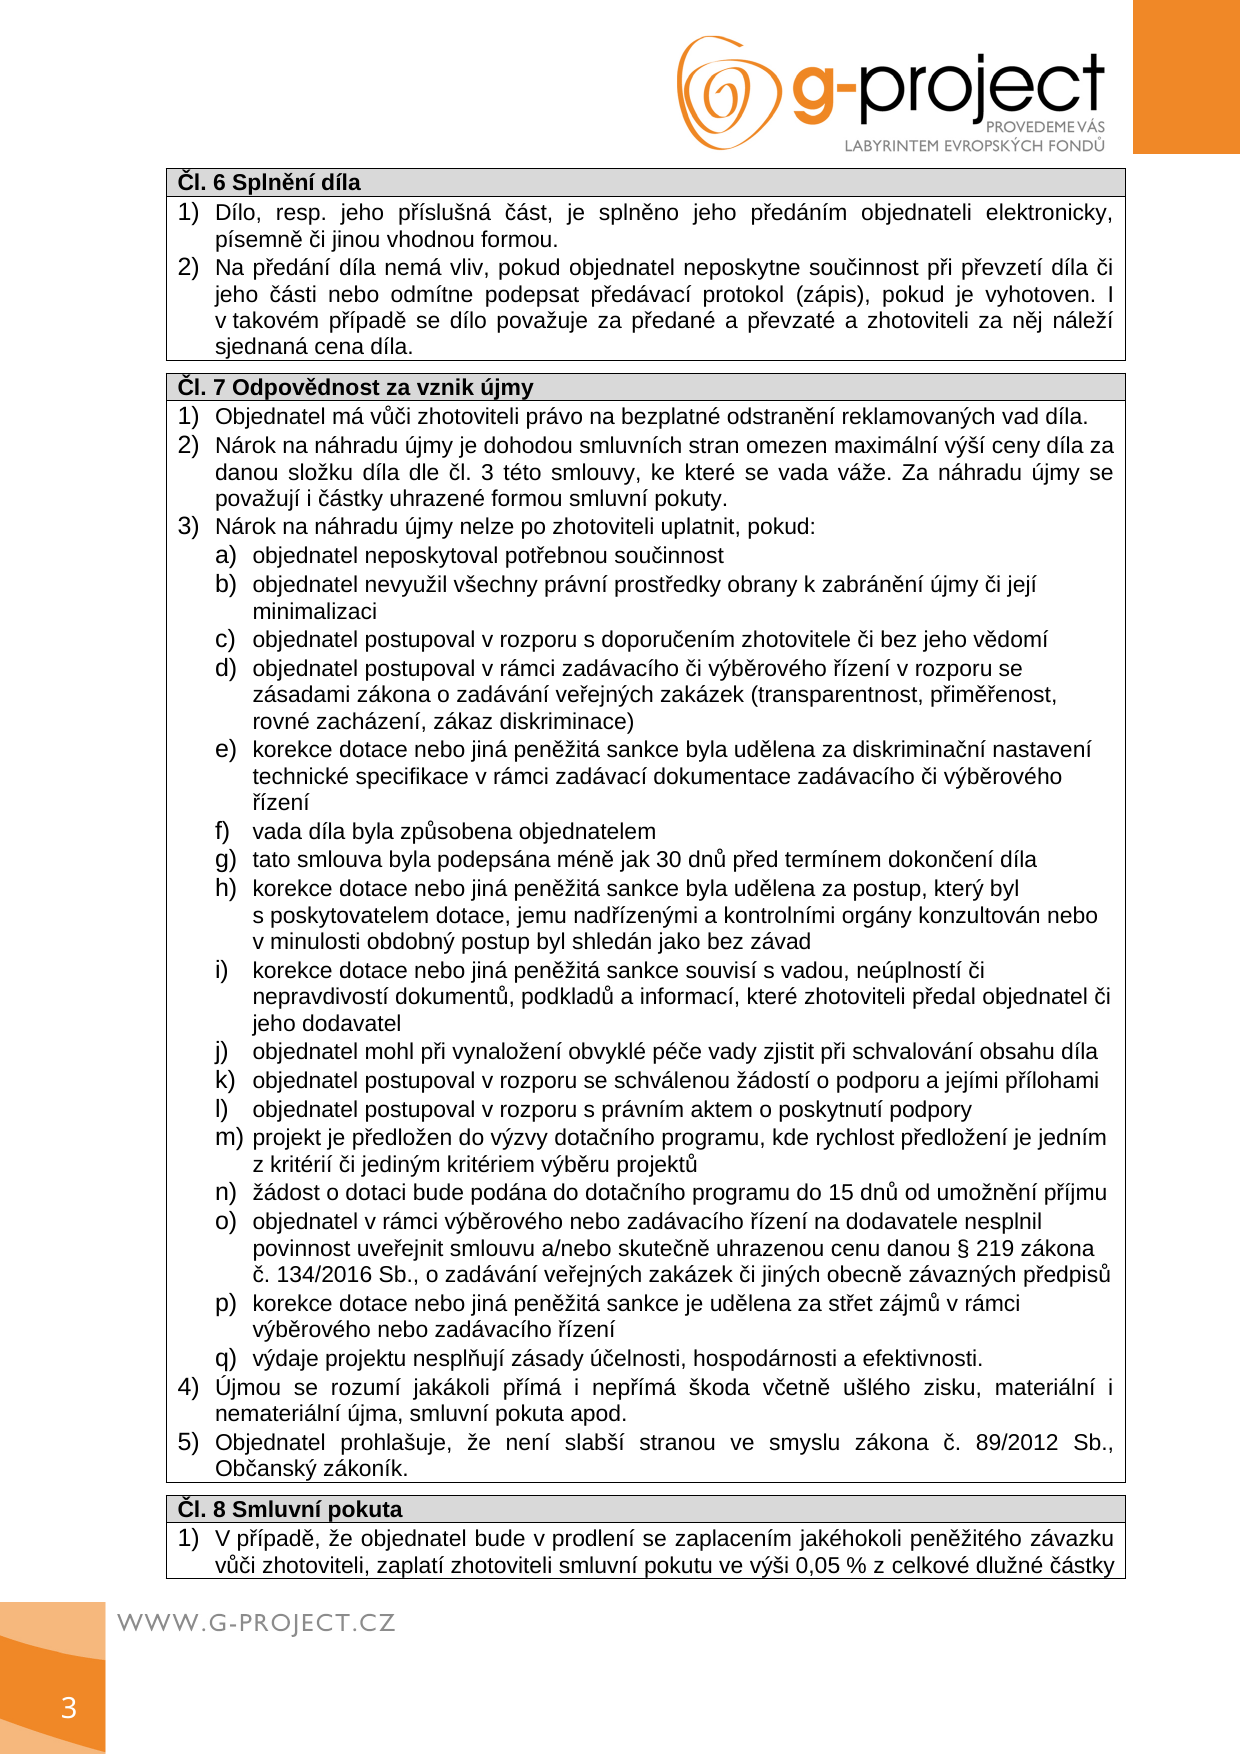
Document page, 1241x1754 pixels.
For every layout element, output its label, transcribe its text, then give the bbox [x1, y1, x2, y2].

table_cell Dílo, resp. jeho příslušná část, je splněno jeho předáním objednateli elektronicky, písemně či jinou vhodnou formou. Na předání díla nemá vliv, pokud objednatel neposkytne součinnost při převzetí díla či jeho části nebo odmítne podepsat předávací protokol (zápis), pokud je vyhotoven. I v takovém případě se dílo považuje za předané a převzaté a zhotoviteli za něj náleží sjednaná cena díla. [167, 197, 1125, 360]
table_header Čl. 8 Smluvní pokuta [167, 1496, 1125, 1522]
table_header Čl. 6 Splnění díla [167, 169, 1125, 196]
picture [671, 0, 1240, 154]
table_header Čl. 7 Odpovědnost za vznik újmy [167, 374, 1125, 400]
table_cell Objednatel má vůči zhotoviteli právo na bezplatné odstranění reklamovaných vad díla. Nárok na náhradu újmy je dohodou smluvních stran omezen maximální výší ceny díla za danou složku díla dle čl. 3 této smlouvy, ke které se vada váže. Za náhradu újmy se považují i částky uhrazené formou smluvní pokuty. Nárok na náhradu újmy nelze po zhotoviteli uplatnit, pokud: objednatel neposkytoval potřebnou součinnost objednatel nevyužil všechny právní prostředky obrany k zabránění újmy či její minimalizaci objednatel postupoval v rozporu s doporučením zhotovitele či bez jeho vědomí objednatel postupoval v rámci zadávacího či výběrového řízení v rozporu se zásadami zákona o zadávání veřejných zakázek (transparentnost, přiměřenost, rovné zacházení, zákaz diskriminace) korekce dotace nebo jiná peněžitá sankce byla udělena za diskriminační nastavení technické specifikace v rámci zadávací dokumentace zadávacího či výběrového řízení vada díla byla způsobena objednatelem tato smlouva byla podepsána méně jak 30 dnů před termínem dokončení díla korekce dotace nebo jiná peněžitá sankce byla udělena za postup, který byl s poskytovatelem dotace, jemu nadřízenými a kontrolními orgány konzultován nebo v minulosti obdobný postup byl shledán jako bez závad korekce dotace nebo jiná peněžitá sankce souvisí s vadou, neúplností či nepravdivostí dokumentů, podkladů a informací, které zhotoviteli předal objednatel či jeho dodavatel objednatel mohl při vynaložení obvyklé péče vady zjistit při schvalování obsahu díla objednatel postupoval v rozporu se schválenou žádostí o podporu a jejími přílohami objednatel postupoval v rozporu s právním aktem o poskytnutí podpory projekt je předložen do výzvy dotačního programu, kde rychlost předložení je jedním z kritérií či jediným kritériem výběru projektů žádost o dotaci bude podána do dotačního programu do 15 dnů od umožnění příjmu objednatel v rámci výběrového nebo zadávacího řízení na dodavatele nesplnil povinnost uveřejnit smlouvu a/nebo skutečně uhrazenou cenu danou § 219 zákona č. 134/2016 Sb., o zadávání veřejných zakázek či jiných obecně závazných předpisů korekce dotace nebo jiná peněžitá sankce je udělena za střet zájmů v rámci výběrového nebo zadávacího řízení výdaje projektu nesplňují zásady účelnosti, hospodárnosti a efektivnosti. Újmou se rozumí jakákoli přímá i nepřímá škoda včetně ušlého zisku, materiální i nemateriální újma, smluvní pokuta apod. Objednatel prohlašuje, že není slabší stranou ve smyslu zákona č. 89/2012 Sb., Občanský zákoník. [167, 401, 1125, 1482]
picture [0, 1602, 403, 1754]
